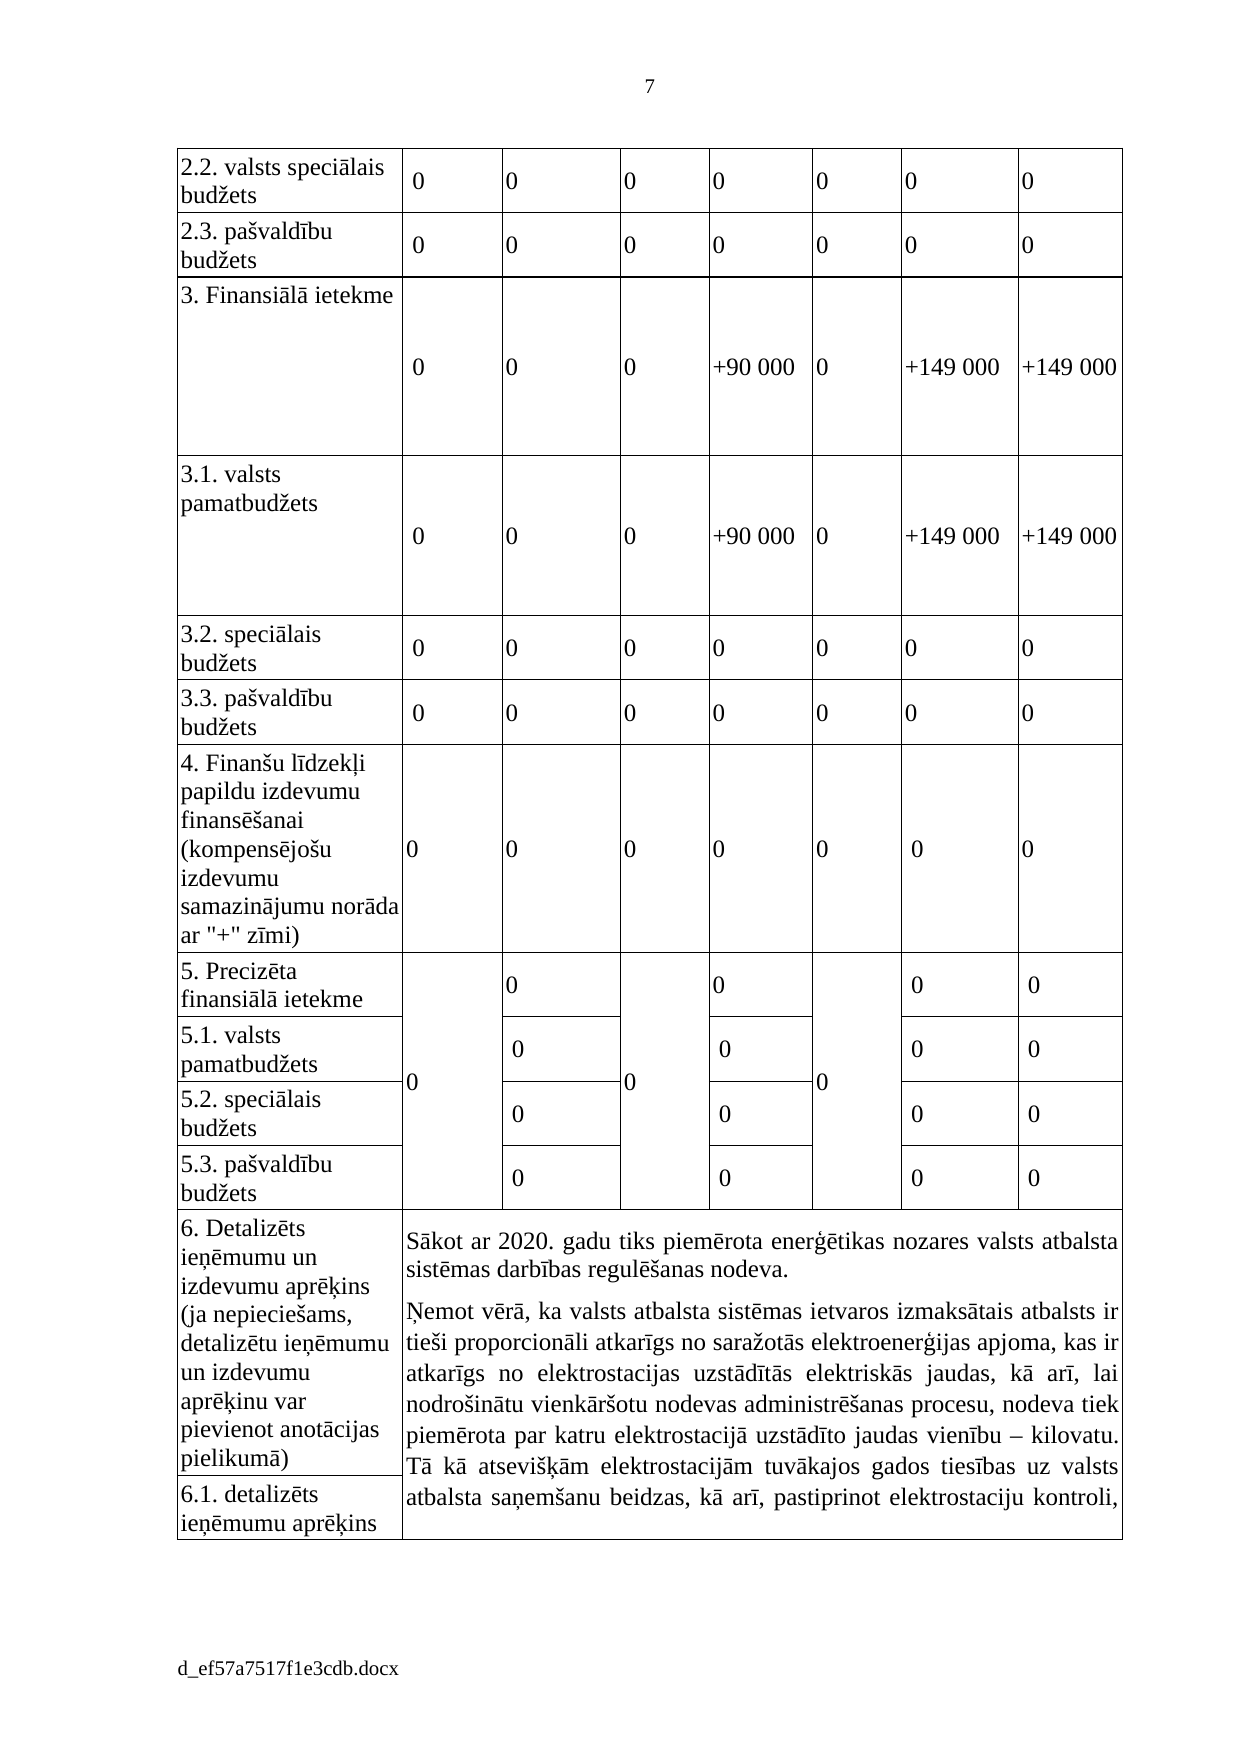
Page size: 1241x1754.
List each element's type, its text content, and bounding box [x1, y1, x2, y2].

table_cell 0 [503, 278, 620, 455]
table_cell 6.1. detalizēts ieņēmumu aprēķins [178, 1476, 402, 1539]
table_cell 0 [503, 1017, 620, 1081]
table_cell 3.2. speciālais budžets [178, 616, 402, 679]
table_cell 0 [710, 680, 812, 744]
table_cell 0 [403, 456, 502, 615]
table_cell 0 [1019, 680, 1122, 744]
table_cell 0 [710, 149, 812, 212]
table_cell 0 [503, 680, 620, 744]
table_cell 0 [403, 213, 502, 276]
table_cell 0 [403, 680, 502, 744]
table_cell 0 [1019, 616, 1122, 679]
table_cell 0 [1019, 1017, 1122, 1081]
table_cell 0 [621, 149, 709, 212]
table_cell 0 [710, 1017, 812, 1081]
table_cell 0 [710, 953, 812, 1016]
table_cell 3.3. pašvaldību budžets [178, 680, 402, 744]
table_cell +149 000 [902, 456, 1018, 615]
table_cell 0 [902, 1146, 1018, 1209]
table_cell 0 [503, 1146, 620, 1209]
table_cell +149 000 [1019, 278, 1122, 455]
table_cell +90 000 [710, 456, 812, 615]
table_cell 0 [621, 680, 709, 744]
table_cell 0 [503, 456, 620, 615]
table_cell 0 [813, 616, 901, 679]
table_cell 0 [1019, 1146, 1122, 1209]
table_cell 3. Finansiālā ietekme [178, 278, 402, 455]
table_cell 0 [403, 616, 502, 679]
table_cell 0 [902, 149, 1018, 212]
table_cell 0 [1019, 149, 1122, 212]
table_cell 0 [503, 616, 620, 679]
table_cell +149 000 [1019, 456, 1122, 615]
table_cell 0 [813, 456, 901, 615]
table_cell 0 [621, 616, 709, 679]
table_cell 4. Finanšu līdzekļi papildu izdevumu finansēšanai (kompensējošu izdevumu samazinājumu norāda ar "+" zīmi) [178, 745, 402, 952]
table_cell 3.1. valsts pamatbudžets [178, 456, 402, 615]
table_cell 5.1. valsts pamatbudžets [178, 1017, 402, 1081]
table_cell 0 [621, 278, 709, 455]
table_cell 0 [902, 1082, 1018, 1145]
table_cell 2.3. pašvaldību budžets [178, 213, 402, 276]
table_cell 0 [503, 953, 620, 1016]
table_cell 0 [1019, 953, 1122, 1016]
table_cell 0 [621, 953, 709, 1209]
table_cell 5.2. speciālais budžets [178, 1082, 402, 1145]
table_cell 0 [813, 213, 901, 276]
table_cell 5.3. pašvaldību budžets [178, 1146, 402, 1209]
table_cell 0 [902, 745, 1018, 952]
table_cell 0 [621, 456, 709, 615]
table_cell 0 [1019, 1082, 1122, 1145]
table_cell 0 [403, 278, 502, 455]
table_cell 0 [503, 1082, 620, 1145]
table_cell 6. Detalizēts ieņēmumu un izdevumu aprēķins (ja nepieciešams, detalizētu ieņēmumu un izdevumu aprēķinu var pievienot anotācijas pielikumā) [178, 1210, 402, 1475]
table_cell 0 [503, 745, 620, 952]
table_cell 0 [621, 745, 709, 952]
table_cell 0 [710, 745, 812, 952]
table_cell 0 [1019, 745, 1122, 952]
table_cell 0 [403, 953, 502, 1209]
table_cell 0 [813, 953, 901, 1209]
table_cell +149 000 [902, 278, 1018, 455]
table_cell 0 [902, 213, 1018, 276]
table_cell 0 [710, 213, 812, 276]
table_cell 0 [710, 1082, 812, 1145]
table_cell 0 [813, 149, 901, 212]
table_cell 0 [503, 149, 620, 212]
table_cell 0 [902, 953, 1018, 1016]
table_cell 0 [403, 745, 502, 952]
table_cell 0 [403, 149, 502, 212]
table_cell 0 [710, 616, 812, 679]
table_cell 0 [813, 278, 901, 455]
table_cell 0 [813, 680, 901, 744]
table_cell 0 [902, 1017, 1018, 1081]
table_cell 0 [1019, 213, 1122, 276]
table_cell 0 [902, 680, 1018, 744]
table_cell 2.2. valsts speciālais budžets [178, 149, 402, 212]
table_cell +90 000 [710, 278, 812, 455]
table_cell 0 [813, 745, 901, 952]
table_cell 5. Precizēta finansiālā ietekme [178, 953, 402, 1016]
table_cell 0 [710, 1146, 812, 1209]
table_cell 0 [902, 616, 1018, 679]
table_cell Sākot ar 2020. gadu tiks piemērota enerģētikas nozares valsts atbalsta sistēmas darbības regulēšanas nodeva. Ņemot vērā, ka valsts atbalsta sistēmas ietvaros izmaksātais atbalsts ir tieši proporcionāli atkarīgs no saražotās elektroenerģijas apjoma, kas ir atkarīgs no elektrostacijas uzstādītās elektriskās jaudas, kā arī, lai nodrošinātu vienkāršotu nodevas administrēšanas procesu, nodeva tiek piemērota par katru elektrostacijā uzstādīto jaudas vienību – kilovatu. Tā kā atsevišķām elektrostacijām tuvākajos gados tiesības uz valsts atbalsta saņemšanu beidzas, kā arī, pastiprinot elektrostaciju kontroli, pastāv iespēja, ka atsevišķas elektrostacijas zaudēs tiesības uz valsts atbalsta saņemšanu, nodevas likme ir aprēķināta ar rezervi, lai nosegtu attiecīgos izdevumus. Ņemot vērā minēto, paredzams, ka sākotnēji ieņemtais nodevas apjoms būs lielāks. Aprēķins nodevas ieņēmumiem ir sekojošos: 1 250 000 kW uzstādītās jaudas * 0,40 euro/kW = 500 000 euro. Elektroenerģijas obligātā iepirkuma uzraudzības īstenošanai BVKB ir nepieciešams finansējums 2020.gadā 410 000 euro, 2021.gadā un turpmāk ik gadu 351 000 euro apmērā (atlīdzībai, precēm un pakalpojumiem un kapitālizdevumiem). Minētais finansējumus tiks ieplānots Ekonomikas ministrijas jaunajā apakšprogrammā 29.06.00 "Enerģētikas jautājumu administrēšana". Detalizēts izdevumu aprēķins ir pievienots informatīvā ziņojuma “Par enerģētikas politikas administrēšanas funkciju nodošanu Būvniecības valsts kontroles birojam” pielikumā. [403, 1210, 1122, 1539]
table_cell 0 [503, 213, 620, 276]
table_cell 0 [621, 213, 709, 276]
